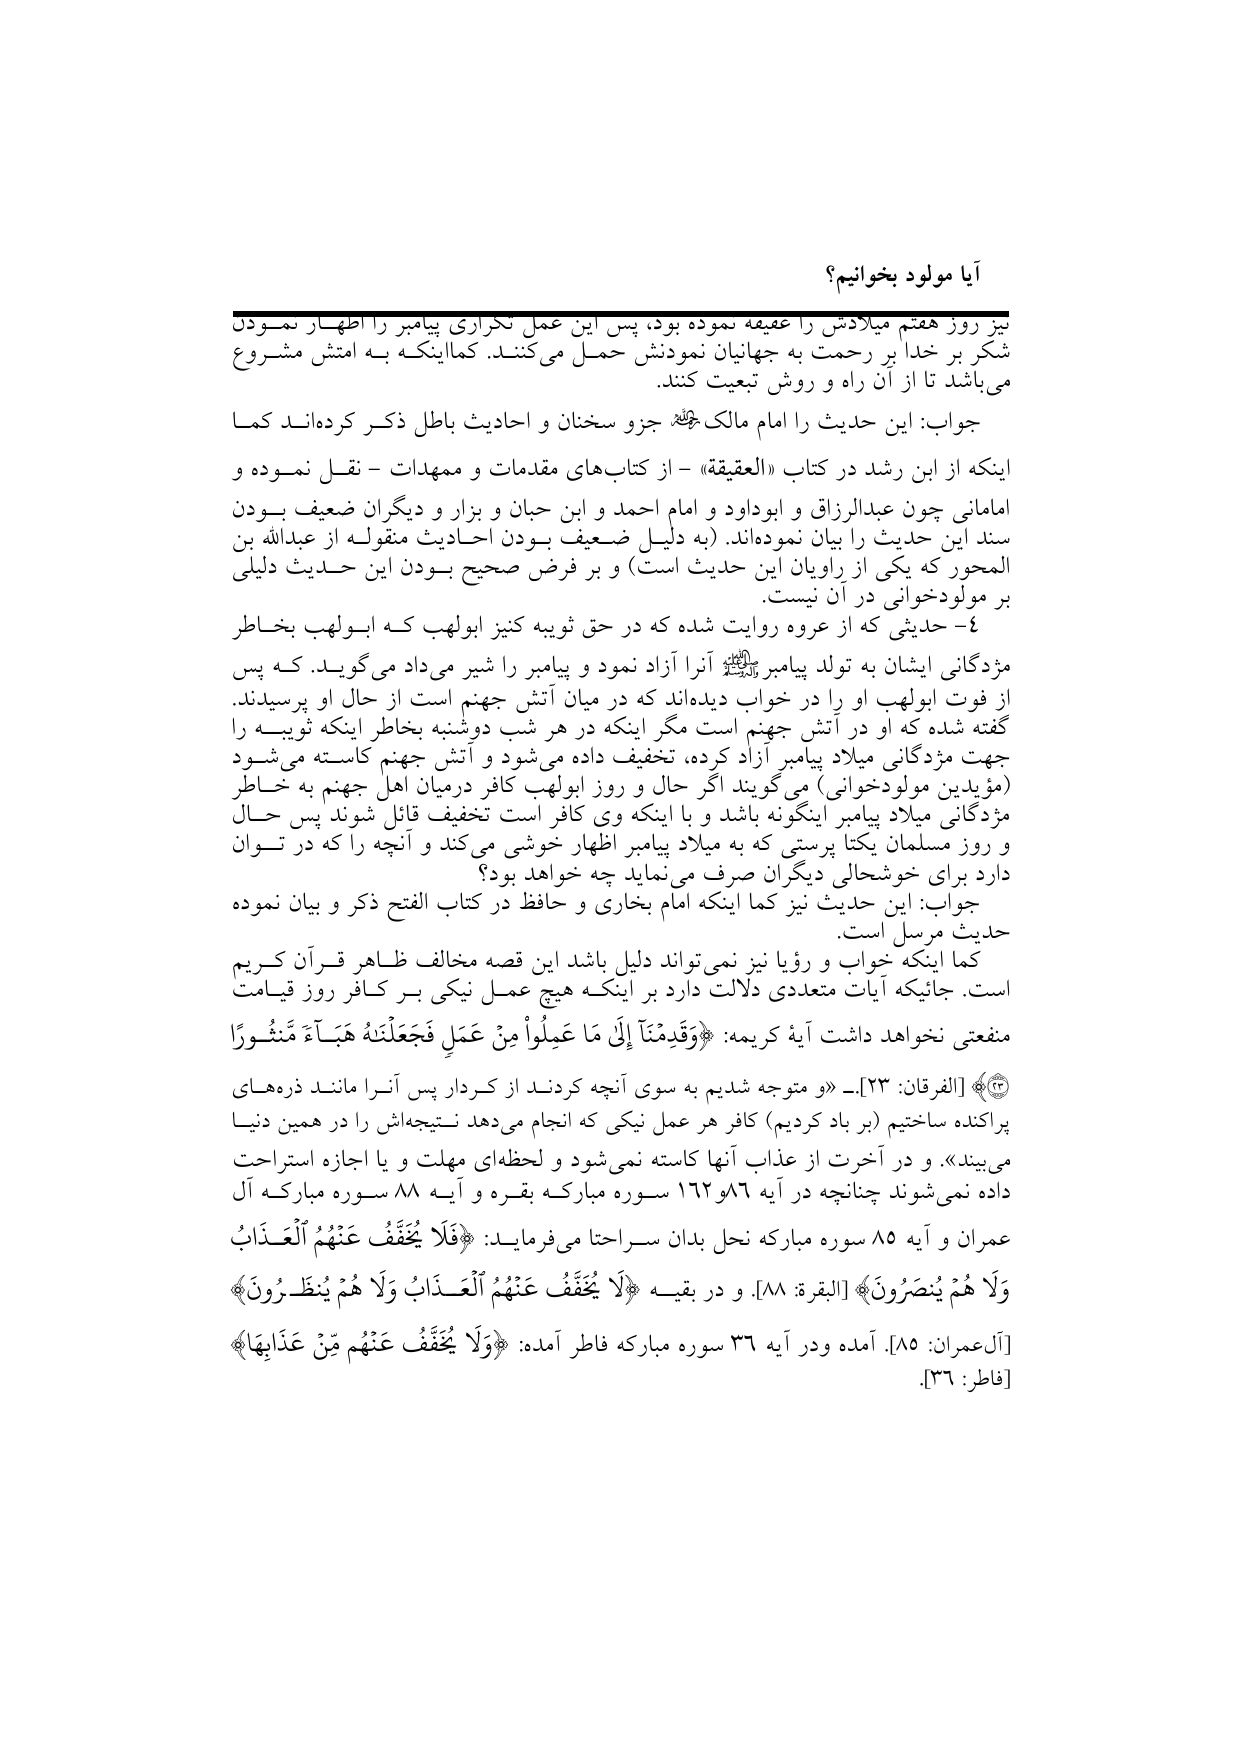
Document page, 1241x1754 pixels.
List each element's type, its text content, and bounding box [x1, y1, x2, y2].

text كما اينكه خواب و رؤيا نيز نمي‌تواند دليل باشد اين قصه مخالف ظاهر قرآن كريم است. جائيكه آيات متعددي دلالت دارد بر اينكه هيچ عمل نيكي بر كافر روز قيامت منفعتي نخواهد داشت آية كريمه: ﴿وَقَدِمۡنَآ إِلَىٰ مَا عَمِلُواْ مِنۡ عَمَلٖ فَجَعَلۡنَٰهُ هَبَآءٗ مَّنثُورًا ٢٣﴾ [الفرقان: 23]. «و متوجه شديم به سوي آنچه كردند از كردار پس آنرا مانند ذره‌هاي پراكنده ساختيم (بر باد كرديم) كافر هر عمل نيكي كه انجام مي‌دهد نتيجه‌اش را در همين دنيا مي‌بيند». و در آخرت از عذاب آنها كاسته نمي‌شود و لحظه‌اي مهلت و يا اجازه استراحت داده نمي‌شوند چنانچه در آيه 86و162 سوره مباركه بقره و آيه 88 سوره مباركه آل عمران و آيه 85 سوره مباركه نحل بدان سراحتا مي‌فرمايد: ﴿فَلَا يُخَفَّفُ عَنۡهُمُ ٱلۡعَذَابُ وَلَا هُمۡ يُنصَرُونَ﴾ [البقرة: 88]. و در بقيه ﴿لَا يُخَفَّفُ عَنۡهُمُ ٱلۡعَذَابُ وَلَا هُمۡ يُنظَرُونَ﴾ [آل‌عمران: 85]. آمده ودر آيه 36 سوره مباركه فاطر آمده: ﴿وَلَا يُخَفَّفُ عَنۡهُم مِّنۡ عَذَابِهَا﴾ [فاطر: 36]. [230, 950, 1010, 1398]
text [230, 312, 1010, 399]
text جواب: اين حديث نيز كما اينكه امام بخاري و حافظ در كتاب الفتح ذكر و بيان نموده حديث مرسل است. [230, 892, 1010, 950]
text 4- حديثي كه از عروه روايت شده كه در حق ثويبه كنيز ابولهب كه ابولهب بخاطر مژدگاني ايشان به تولد پيامبرص آنرا آزاد نمود و پيامبر را شير مي‌داد مي‌گويد. كه پس از فوت ابولهب او را در خواب ديده‌اند كه در ميان آتش جهنم است از حال او پرسيدند. گفته شده كه او در آتش جهنم است مگر اينكه در هر شب دوشنبه بخاطر اينكه ثويبه را جهت مژدگاني ميلاد پيامبر آزاد كرده، تخفيف داده مي‌شود و آتش جهنم كاسته مي‌شود (مؤيدين مولودخواني) مي‌گويند اگر حال و روز ابولهب كافر درميان اهل جهنم به خاطر مژدگاني ميلاد پيامبر اينگونه باشد و با اينكه وي كافر است تخفيف قائل شوند پس حال و روز مسلمان يكتا پرستي كه به ميلاد پيامبر اظهار خوشي مي‌كند و آنچه را كه در توان دارد براي خوشحالي ديگران صرف مي‌نمايد چه خواهد بود؟ [230, 615, 1010, 892]
text جواب: اين حديث را امام مالك/ جزو سخنان و احاديث باطل ذكر كرده‌اند كما اينكه از ابن رشد در كتاب «العقيقة» - از كتاب‌هاي مقدمات و ممهدات - نقل نموده و اماماني چون عبدالرزاق و ابوداود و امام احمد و ابن حبان و بزار و ديگران ضعيف بودن سند اين حديث را بيان نموده‌اند. (به دليل ضعيف بودن احاديث منقوله از عبدالله بن المحور كه يكي از راويان اين حديث است) و بر فرض صحيح بودن اين حديث دليلي بر مولودخواني در آن نيست. [230, 399, 1010, 615]
